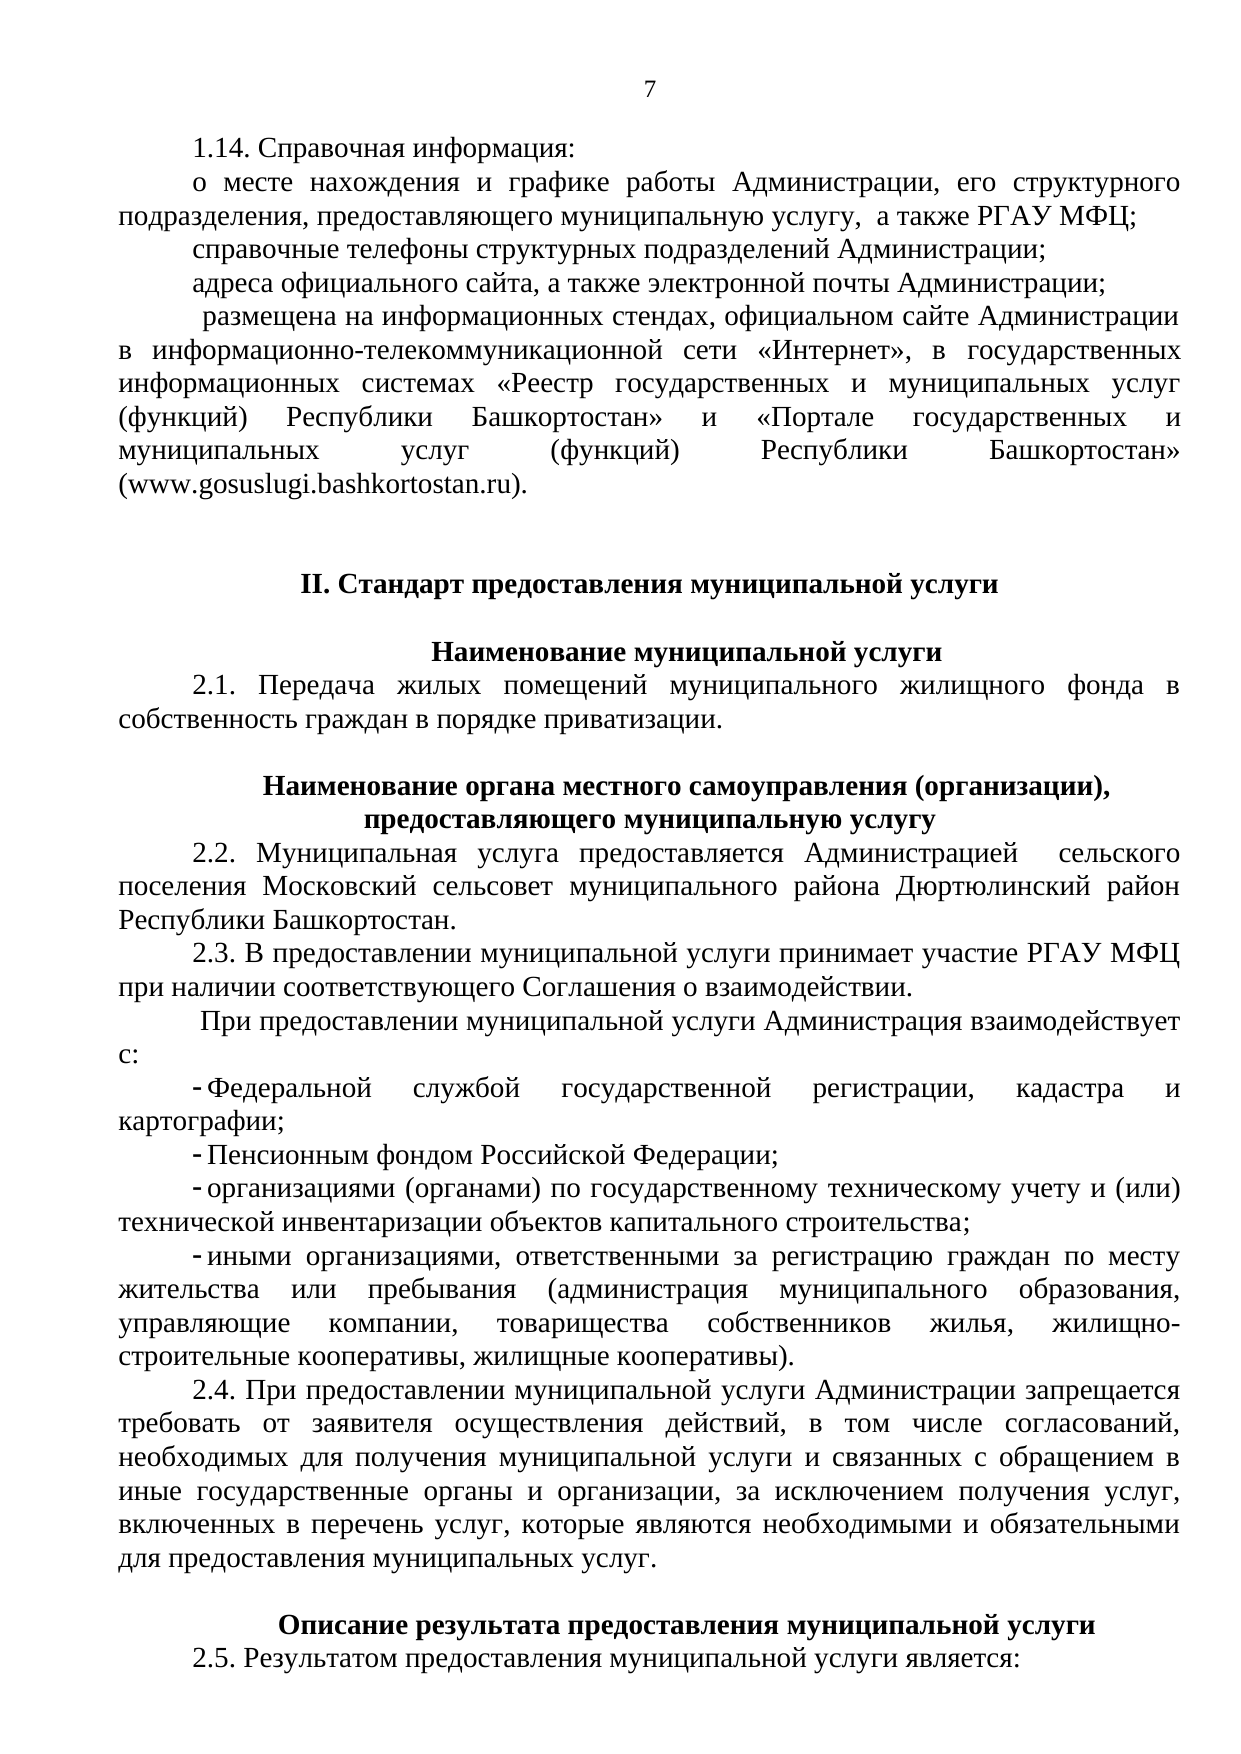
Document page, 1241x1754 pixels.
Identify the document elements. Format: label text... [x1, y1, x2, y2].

list организациями (органами) по государственному техническому учету и (или) технической инвентаризации объектов капитального строительства; [118, 1171, 1181, 1238]
text II. Стандарт предоставления муниципальной услуги [118, 567, 1181, 600]
text 2.3. В предоставлении муниципальной услуги принимает участие РГАУ МФЦ при наличии соответствующего Соглашения о взаимодействии. [118, 936, 1181, 1003]
list Пенсионным фондом Российской Федерации; [118, 1137, 1181, 1171]
text о месте нахождения и графике работы Администрации, его структурного подразделения, предоставляющего муниципальную услугу, а также РГАУ МФЦ; [118, 164, 1181, 231]
text 1.14. Справочная информация: [118, 131, 1181, 164]
text 2.2. Муниципальная услуга предоставляется Администрацией сельского поселения Московский сельсовет муниципального района Дюртюлинский район Республики Башкортостан. [118, 835, 1181, 936]
text 2.5. Результатом предоставления муниципальной услуги является: [118, 1640, 1181, 1674]
text Описание результата предоставления муниципальной услуги [118, 1607, 1181, 1640]
text 2.4. При предоставлении муниципальной услуги Администрации запрещается требовать от заявителя осуществления действий, в том числе согласований, необходимых для получения муниципальной услуги и связанных с обращением в иные государственные органы и организации, за исключением получения услуг, включенных в перечень услуг, которые являются необходимыми и обязательными для предоставления муниципальных услуг. [118, 1372, 1181, 1573]
text адреса официального сайта, а также электронной почты Администрации; [118, 265, 1181, 298]
list Федеральной службой государственной регистрации, кадастра и картографии; [118, 1070, 1181, 1137]
text Наименование муниципальной услуги [118, 634, 1181, 667]
list иными организациями, ответственными за регистрацию граждан по месту жительства или пребывания (администрация муниципального образования, управляющие компании, товарищества собственников жилья, жилищно-строительные кооперативы, жилищные кооперативы). [118, 1238, 1181, 1372]
text При предоставлении муниципальной услуги Администрация взаимодействует с: [118, 1003, 1181, 1070]
text 2.1. Передача жилых помещений муниципального жилищного фонда в собственность граждан в порядке приватизации. [118, 667, 1181, 734]
text Наименование органа местного самоуправления (организации), предоставляющего муниципальную услугу [118, 768, 1181, 835]
text справочные телефоны структурных подразделений Администрации; [118, 231, 1181, 265]
text размещена на информационных стендах, официальном сайте Администрации в информационно-телекоммуникационной сети «Интернет», в государственных информационных системах «Реестр государственных и муниципальных услуг (функций) Республики Башкортостан» и «Портале государственных и муниципальных услуг (функций) Республики Башкортостан» (www.gosuslugi.bashkortostan.ru). [118, 298, 1181, 499]
